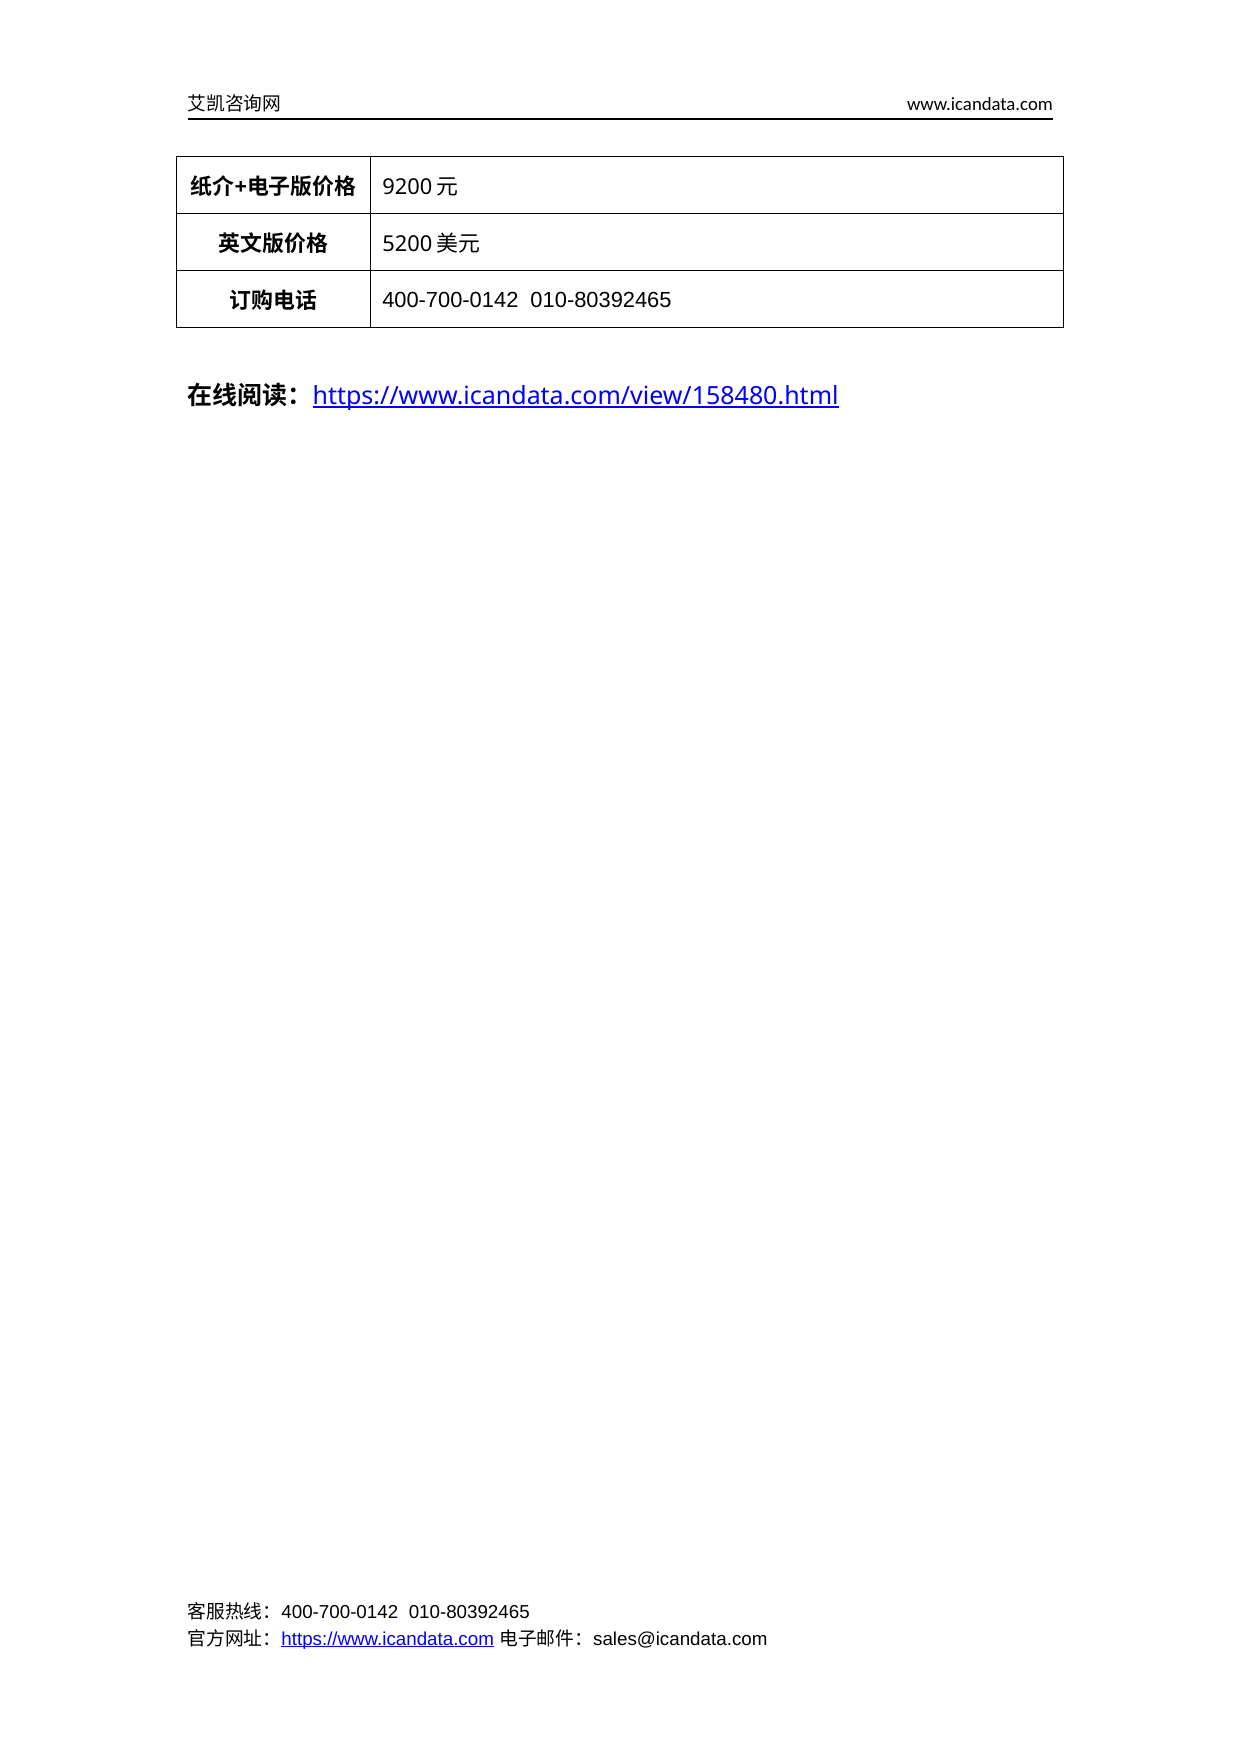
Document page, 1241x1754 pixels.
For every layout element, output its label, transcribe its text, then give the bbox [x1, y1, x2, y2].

table_cell 400-700-0142 010-80392465 [371, 271, 1063, 327]
text 在线阅读：https://www.icandata.com/view/158480.html [187, 361, 1053, 426]
table_cell 英文版价格 [177, 214, 370, 270]
table_cell 订购电话 [177, 271, 370, 327]
table_cell 纸介+电子版价格 [177, 157, 370, 213]
table_cell 5200美元 [371, 214, 1063, 270]
table_cell 9200元 [371, 157, 1063, 213]
